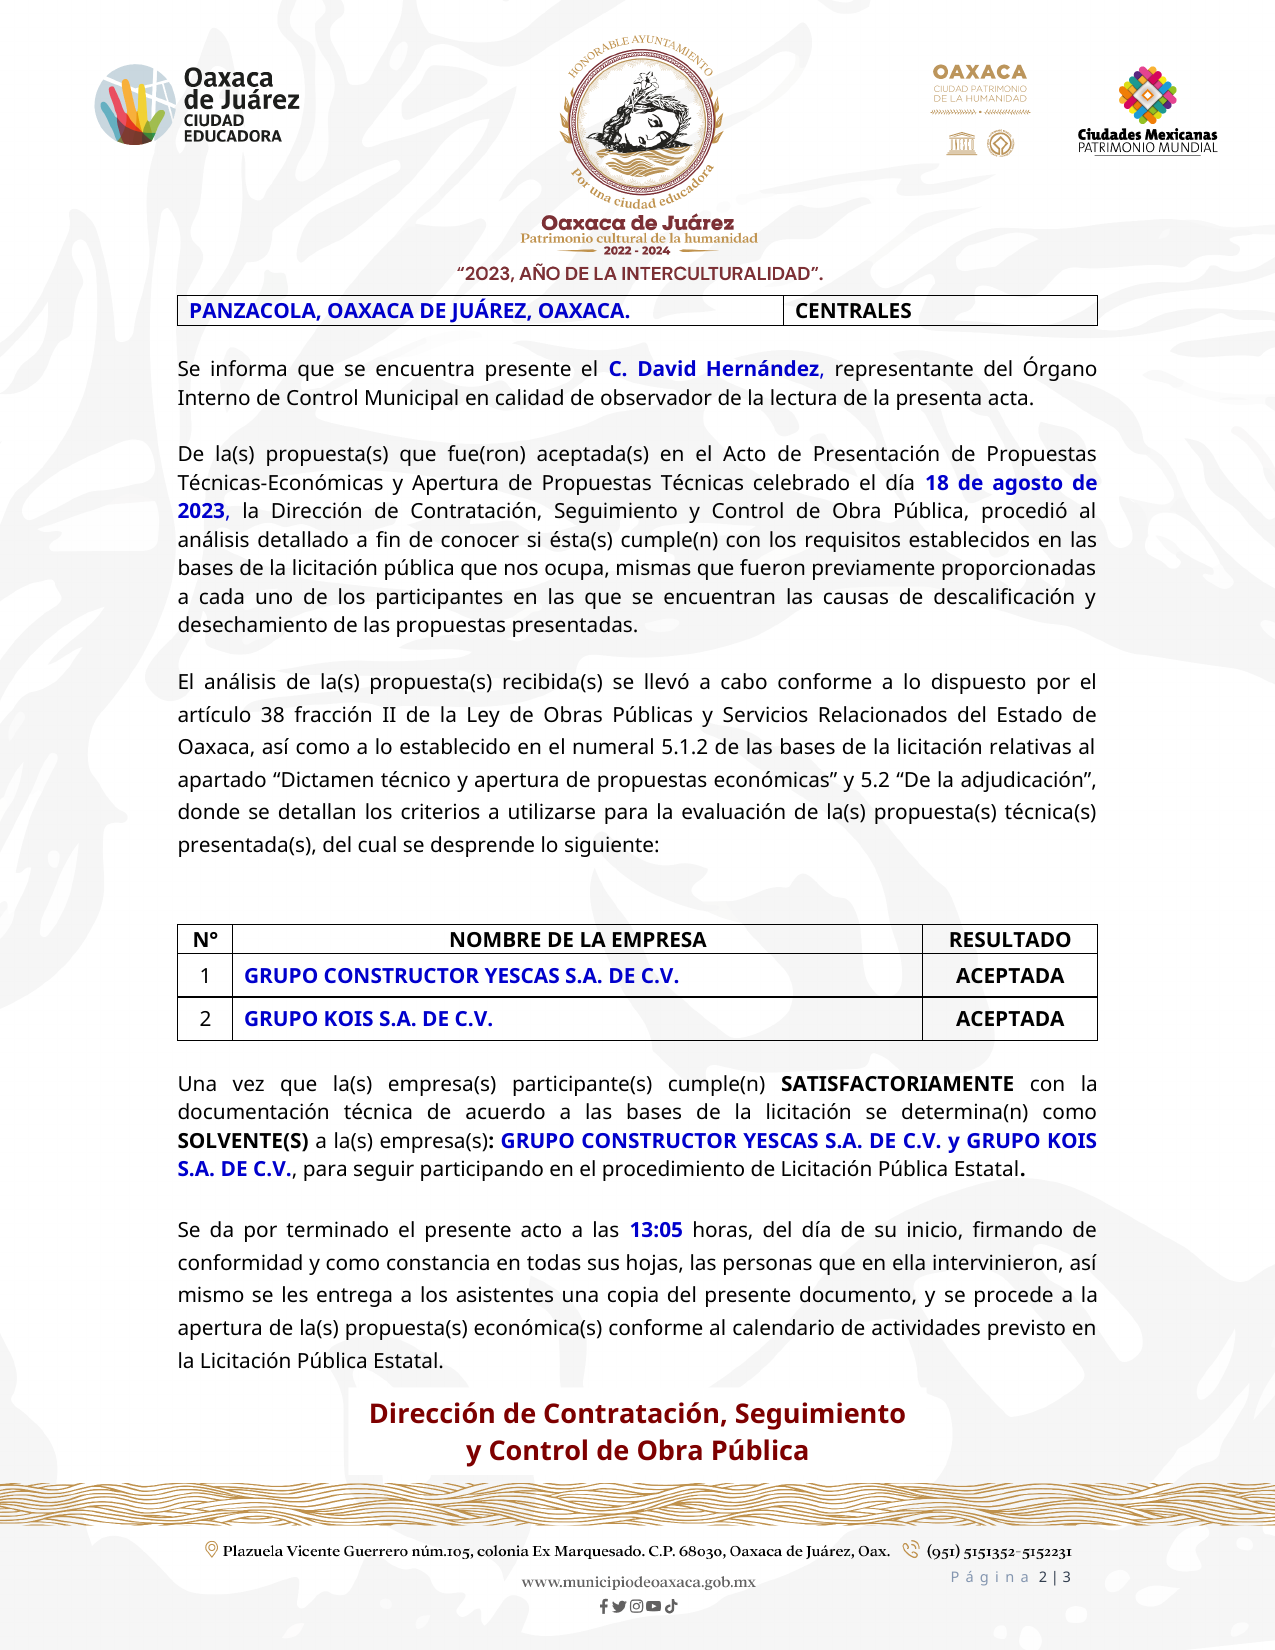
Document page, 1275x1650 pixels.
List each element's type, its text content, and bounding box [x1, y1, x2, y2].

table_cell 1 [178, 954, 232, 996]
text De la(s) propuesta(s) que fue(ron) aceptada(s) en el Acto de Presentación de Propuestas Técnicas-Económicas y Apertura de Propuestas Técnicas celebrado el día 18 de agosto de 2023, la Dirección de Contratación, Seguimiento y Control de Obra Pública, procedió al análisis detallado a fin de conocer si ésta(s) cumple(n) con los requisitos establecidos en las bases de la licitación pública que nos ocupa, mismas que fueron previamente proporcionadas a cada uno de los participantes en las que se encuentran las causas de descalificación y desechamiento de las propuestas presentadas. [177, 439, 1098, 639]
text Se da por terminado el presente acto a las 13:05 horas, del día de su inicio, firmando de conformidad y como constancia en todas sus hojas, las personas que en ella intervinieron, así mismo se les entrega a los asistentes una copia del presente documento, y se procede a la apertura de la(s) propuesta(s) económica(s) conforme al calendario de actividades previsto en la Licitación Pública Estatal. [177, 1215, 1098, 1374]
text Se informa que se encuentra presente el C. David Hernández, representante del Órgano Interno de Control Municipal en calidad de observador de la lectura de la presenta acta. [177, 354, 1098, 411]
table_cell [178, 296, 783, 325]
picture [0, 0, 1275, 1650]
table_header RESULTADO [923, 925, 1097, 953]
table_cell GRUPO KOIS S.A. DE C.V. [233, 998, 922, 1039]
table_cell GRUPO CONSTRUCTOR YESCAS S.A. DE C.V. [233, 954, 922, 996]
table_cell ACEPTADA [923, 998, 1097, 1039]
text El análisis de la(s) propuesta(s) recibida(s) se llevó a cabo conforme a lo dispuesto por el artículo 38 fracción II de la Ley de Obras Públicas y Servicios Relacionados del Estado de Oaxaca, así como a lo establecido en el numeral 5.1.2 de las bases de la licitación relativas al apartado “Dictamen técnico y apertura de propuestas económicas” y 5.2 “De la adjudicación”, donde se detallan los criterios a utilizarse para la evaluación de la(s) propuesta(s) técnica(s) presentada(s), del cual se desprende lo siguiente: [177, 667, 1098, 858]
table_header N° [178, 925, 232, 953]
table_cell 2 [178, 998, 232, 1039]
text Una vez que la(s) empresa(s) participante(s) cumple(n) SATISFACTORIAMENTE con la documentación técnica de acuerdo a las bases de la licitación se determina(n) como SOLVENTE(S) a la(s) empresa(s): GRUPO CONSTRUCTOR YESCAS S.A. DE C.V. y GRUPO KOIS S.A. DE C.V., para seguir participando en el procedimiento de Licitación Pública Estatal. [177, 1069, 1098, 1183]
table_cell ACEPTADA [923, 954, 1097, 996]
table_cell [784, 296, 1097, 325]
table_header NOMBRE DE LA EMPRESA [233, 925, 922, 953]
